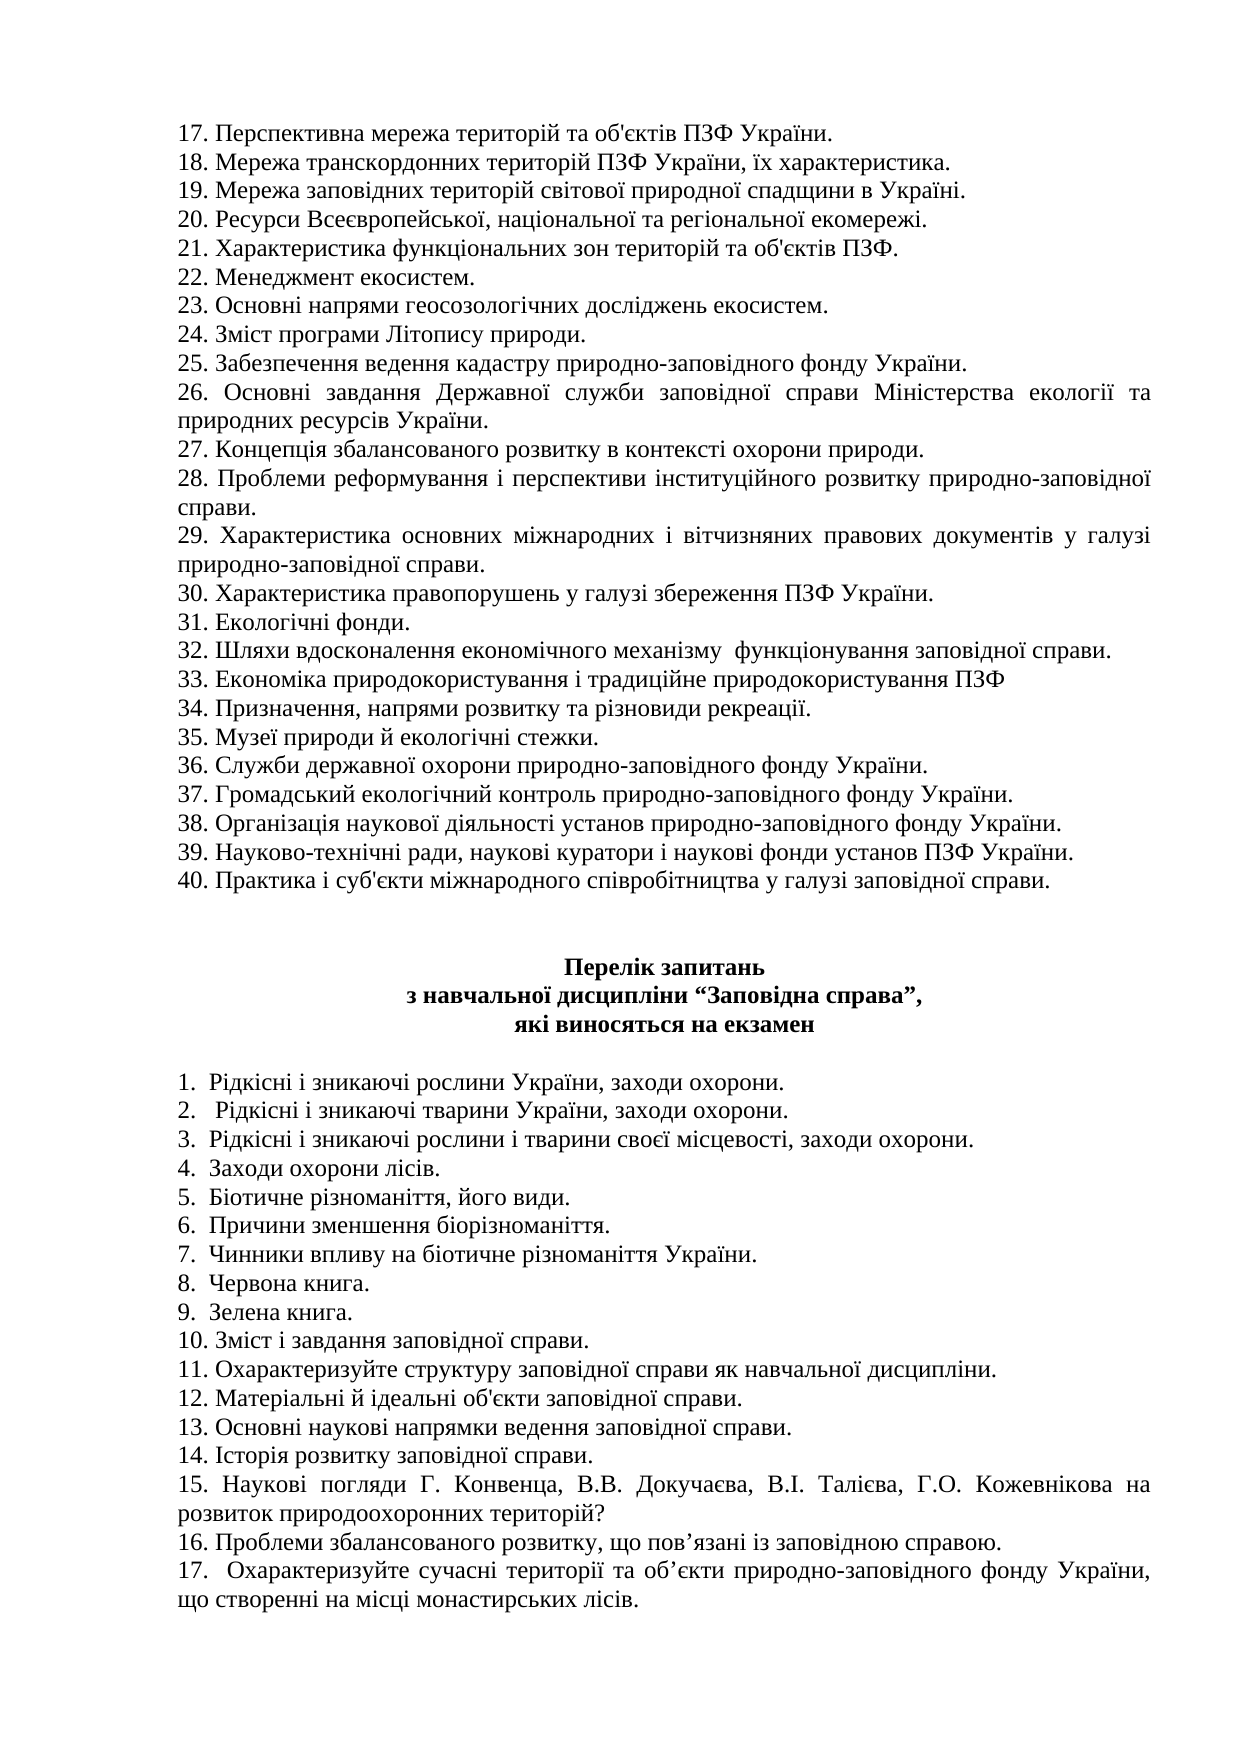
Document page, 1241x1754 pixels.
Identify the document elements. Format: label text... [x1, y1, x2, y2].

text 22. Менеджмент екосистем. [177, 262, 1152, 291]
text 33. Економіка природокористування і традиційне природокористування ПЗФ [177, 664, 1152, 693]
text 26. Основні завдання Державної служби заповідної справи Міністерства екології та природних ресурсів України. [177, 377, 1152, 434]
text 11. Охарактеризуйте структуру заповідної справи як навчальної дисципліни. [177, 1354, 1152, 1383]
text 15. Наукові погляди Г. Конвенца, В.В. Докучаєва, В.І. Талієва, Г.О. Кожевнікова на розвиток природоохоронних територій? [177, 1469, 1152, 1527]
text 5. Біотичне різноманіття, його види. [177, 1182, 1152, 1211]
text 37. Громадський екологічний контроль природно-заповідного фонду України. [177, 779, 1152, 808]
text 31. Екологічні фонди. [177, 607, 1152, 636]
text 3. Рідкісні і зникаючі рослини і тварини своєї місцевості, заходи охорони. [177, 1124, 1152, 1153]
text 40. Практика і суб'єкти міжнародного співробітництва у галузі заповідної справи. [177, 866, 1152, 894]
text 20. Ресурси Всеєвропейської, національної та регіональної екомережі. [177, 204, 1152, 233]
text 27. Концепція збалансованого розвитку в контексті охорони природи. [177, 434, 1152, 463]
text 6. Причини зменшення біорізноманіття. [177, 1211, 1152, 1239]
text 39. Науково-технічні ради, наукові куратори і наукові фонди установ ПЗФ України. [177, 837, 1152, 866]
text 28. Проблеми реформування і перспективи інституційного розвитку природно-заповідної справи. [177, 463, 1152, 521]
text 12. Матеріальні й ідеальні об'єкти заповідної справи. [177, 1383, 1152, 1412]
text з навчальної дисципліни “Заповідна справа”, [177, 981, 1152, 1009]
text 30. Характеристика правопорушень у галузі збереження ПЗФ України. [177, 578, 1152, 607]
text 10. Зміст і завдання заповідної справи. [177, 1326, 1152, 1354]
text 18. Мережа транскордонних територій ПЗФ України, їх характеристика. [177, 147, 1152, 176]
text 35. Музеї природи й екологічні стежки. [177, 722, 1152, 751]
text 4. Заходи охорони лісів. [177, 1153, 1152, 1182]
text 16. Проблеми збалансованого розвитку, що пов’язані із заповідною справою. [177, 1527, 1152, 1556]
text 9. Зелена книга. [177, 1297, 1152, 1326]
text 7. Чинники впливу на біотичне різноманіття України. [177, 1239, 1152, 1268]
text 1. Рідкісні і зникаючі рослини України, заходи охорони. [177, 1067, 1152, 1096]
text 21. Характеристика функціональних зон територій та об'єктів ПЗФ. [177, 233, 1152, 262]
text Перелік запитань [177, 952, 1152, 981]
text 8. Червона книга. [177, 1268, 1152, 1297]
text 23. Основні напрями геосозологічних досліджень екосистем. [177, 291, 1152, 319]
text 36. Служби державної охорони природно-заповідного фонду України. [177, 751, 1152, 779]
text 2. Рідкісні і зникаючі тварини України, заходи охорони. [177, 1096, 1152, 1124]
text 19. Мережа заповідних територій світової природної спадщини в Україні. [177, 176, 1152, 204]
text 17. Охарактеризуйте сучасні території та об’єкти природно-заповідного фонду України, що створенні на місці монастирських лісів. [177, 1556, 1152, 1613]
text 25. Забезпечення ведення кадастру природно-заповідного фонду України. [177, 348, 1152, 377]
text 13. Основні наукові напрямки ведення заповідної справи. [177, 1412, 1152, 1441]
text 17. Перспективна мережа територій та об'єктів ПЗФ України. [177, 118, 1152, 147]
text 24. Зміст програми Літопису природи. [177, 319, 1152, 348]
text 32. Шляхи вдосконалення економічного механізму функціонування заповідної справи. [177, 636, 1152, 664]
text 34. Призначення, напрями розвитку та різновиди рекреації. [177, 693, 1152, 722]
text 29. Характеристика основних міжнародних і вітчизняних правових документів у галузі природно-заповідної справи. [177, 521, 1152, 578]
text які виносяться на екзамен [177, 1009, 1152, 1038]
text 14. Історія розвитку заповідної справи. [177, 1441, 1152, 1469]
text 38. Організація наукової діяльності установ природно-заповідного фонду України. [177, 808, 1152, 837]
